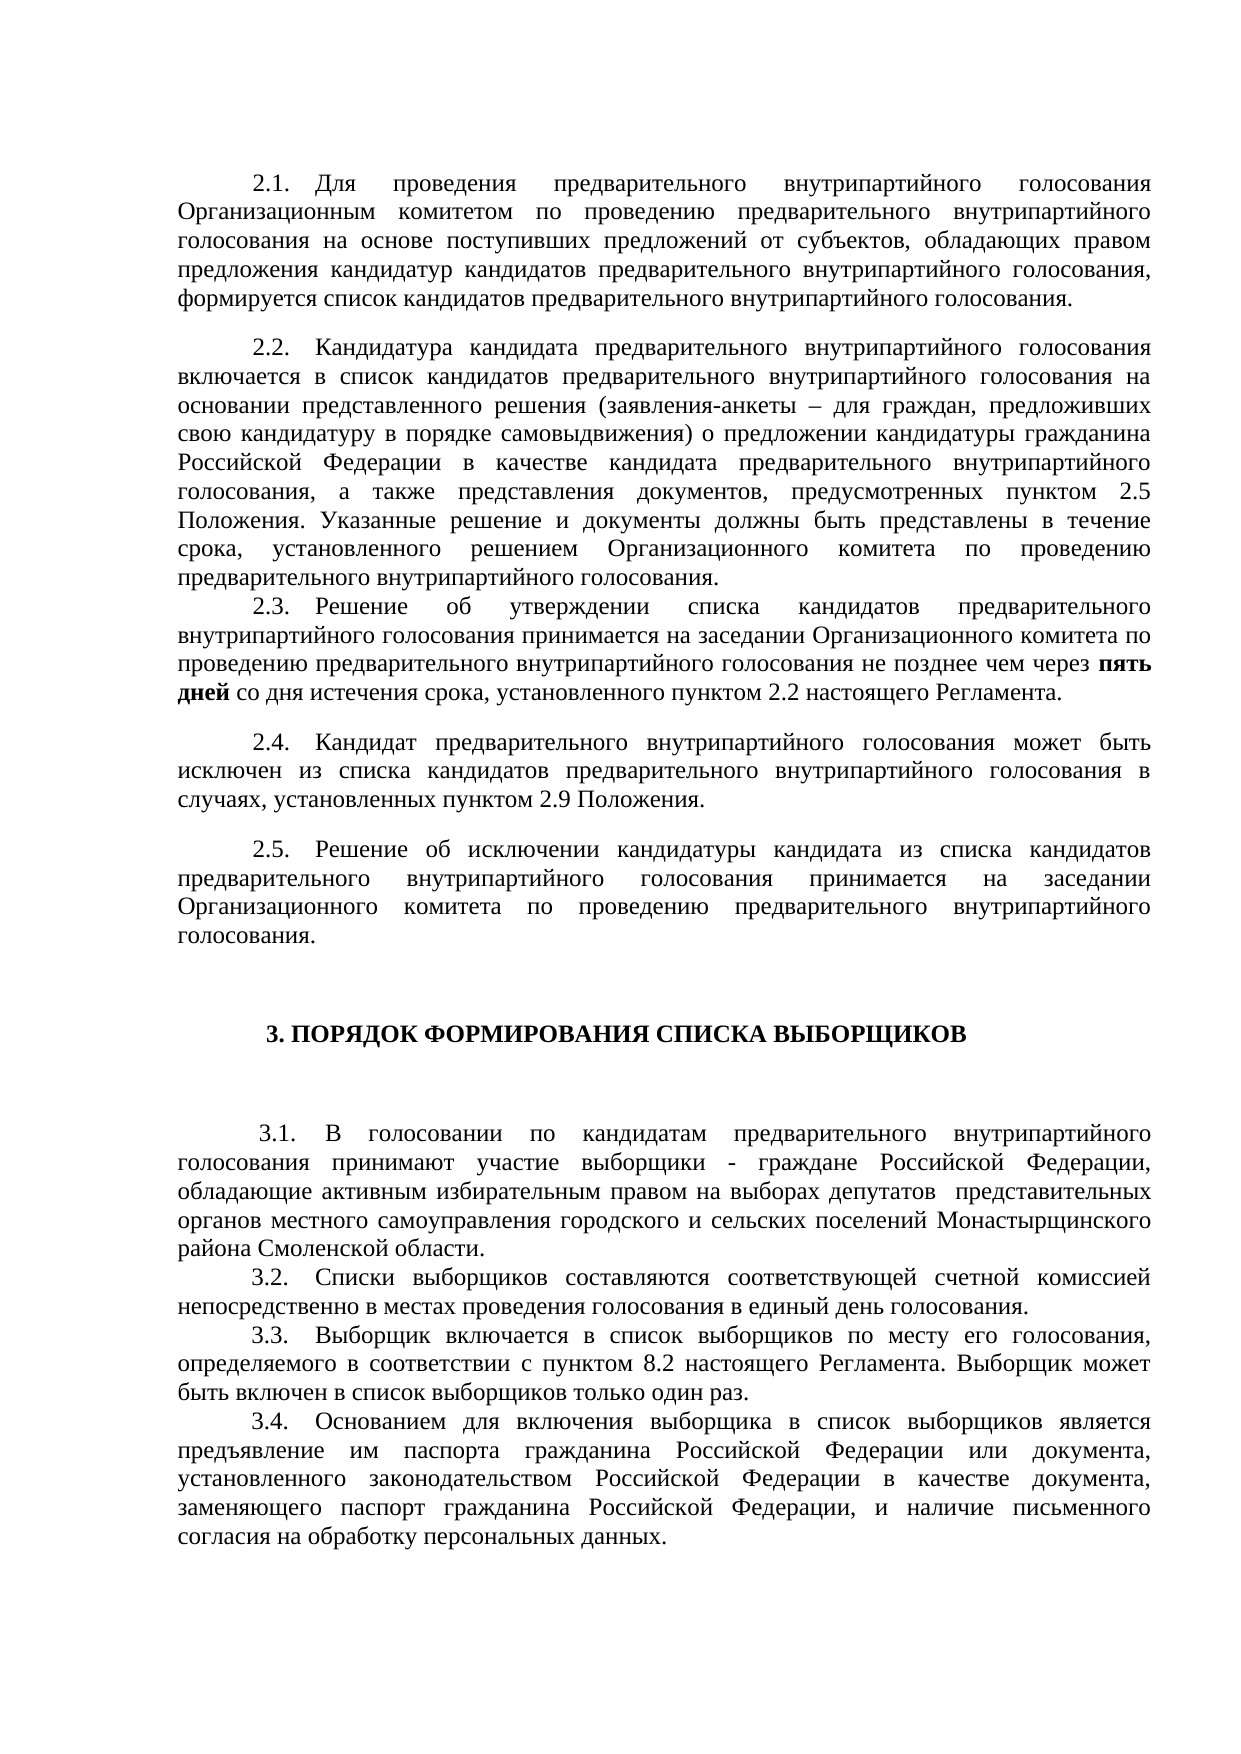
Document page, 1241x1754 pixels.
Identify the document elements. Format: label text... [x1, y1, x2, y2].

text 3.4. Основанием для включения выборщика в список выборщиков является предъявление им паспорта гражданина Российской Федерации или документа, установленного законодательством Российской Федерации в качестве документа, заменяющего паспорт гражданина Российской Федерации, и наличие письменного согласия на обработку персональных данных. [177, 1406, 1152, 1550]
text 2.5. Решение об исключении кандидатуры кандидата из списка кандидатов предварительного внутрипартийного голосования принимается на заседании Организационного комитета по проведению предварительного внутрипартийного голосования. [177, 834, 1152, 949]
text 3. ПОРЯДОК ФОРМИРОВАНИЯ СПИСКА ВЫБОРЩИКОВ [266, 1019, 1152, 1048]
text 2.1. Для проведения предварительного внутрипартийного голосования Организационным комитетом по проведению предварительного внутрипартийного голосования на основе поступивших предложений от субъектов, обладающих правом предложения кандидатур кандидатов предварительного внутрипартийного голосования, формируется список кандидатов предварительного внутрипартийного голосования. [177, 168, 1152, 311]
list 2.2. Кандидатура кандидата предварительного внутрипартийного голосования включается в список кандидатов предварительного внутрипартийного голосования на основании представленного решения (заявления-анкеты – для граждан, предложивших свою кандидатуру в порядке самовыдвижения) о предложении кандидатуры гражданина Российской Федерации в качестве кандидата предварительного внутрипартийного голосования, а также представления документов, предусмотренных пунктом 2.5 Положения. Указанные решение и документы должны быть представлены в течение срока, установленного решением Организационного комитета по проведению предварительного внутрипартийного голосования. [177, 332, 1152, 591]
text 3.1. В голосовании по кандидатам предварительного внутрипартийного голосования принимают участие выборщики - граждане Российской Федерации, обладающие активным избирательным правом на выборах депутатов представительных органов местного самоуправления городского и сельских поселений Монастырщинского района Смоленской области. [177, 1118, 1152, 1262]
text 2.3. Решение об утверждении списка кандидатов предварительного внутрипартийного голосования принимается на заседании Организационного комитета по проведению предварительного внутрипартийного голосования не позднее чем через пять дней со дня истечения срока, установленного пунктом 2.2 настоящего Регламента. [177, 591, 1152, 706]
text 3.2. Списки выборщиков составляются соответствующей счетной комиссией непосредственно в местах проведения голосования в единый день голосования. [177, 1262, 1152, 1320]
text 3.3. Выборщик включается в список выборщиков по месту его голосования, определяемого в соответствии с пунктом 8.2 настоящего Регламента. Выборщик может быть включен в список выборщиков только один раз. [177, 1320, 1152, 1406]
text 2.4. Кандидат предварительного внутрипартийного голосования может быть исключен из списка кандидатов предварительного внутрипартийного голосования в случаях, установленных пунктом 2.9 Положения. [177, 727, 1152, 813]
